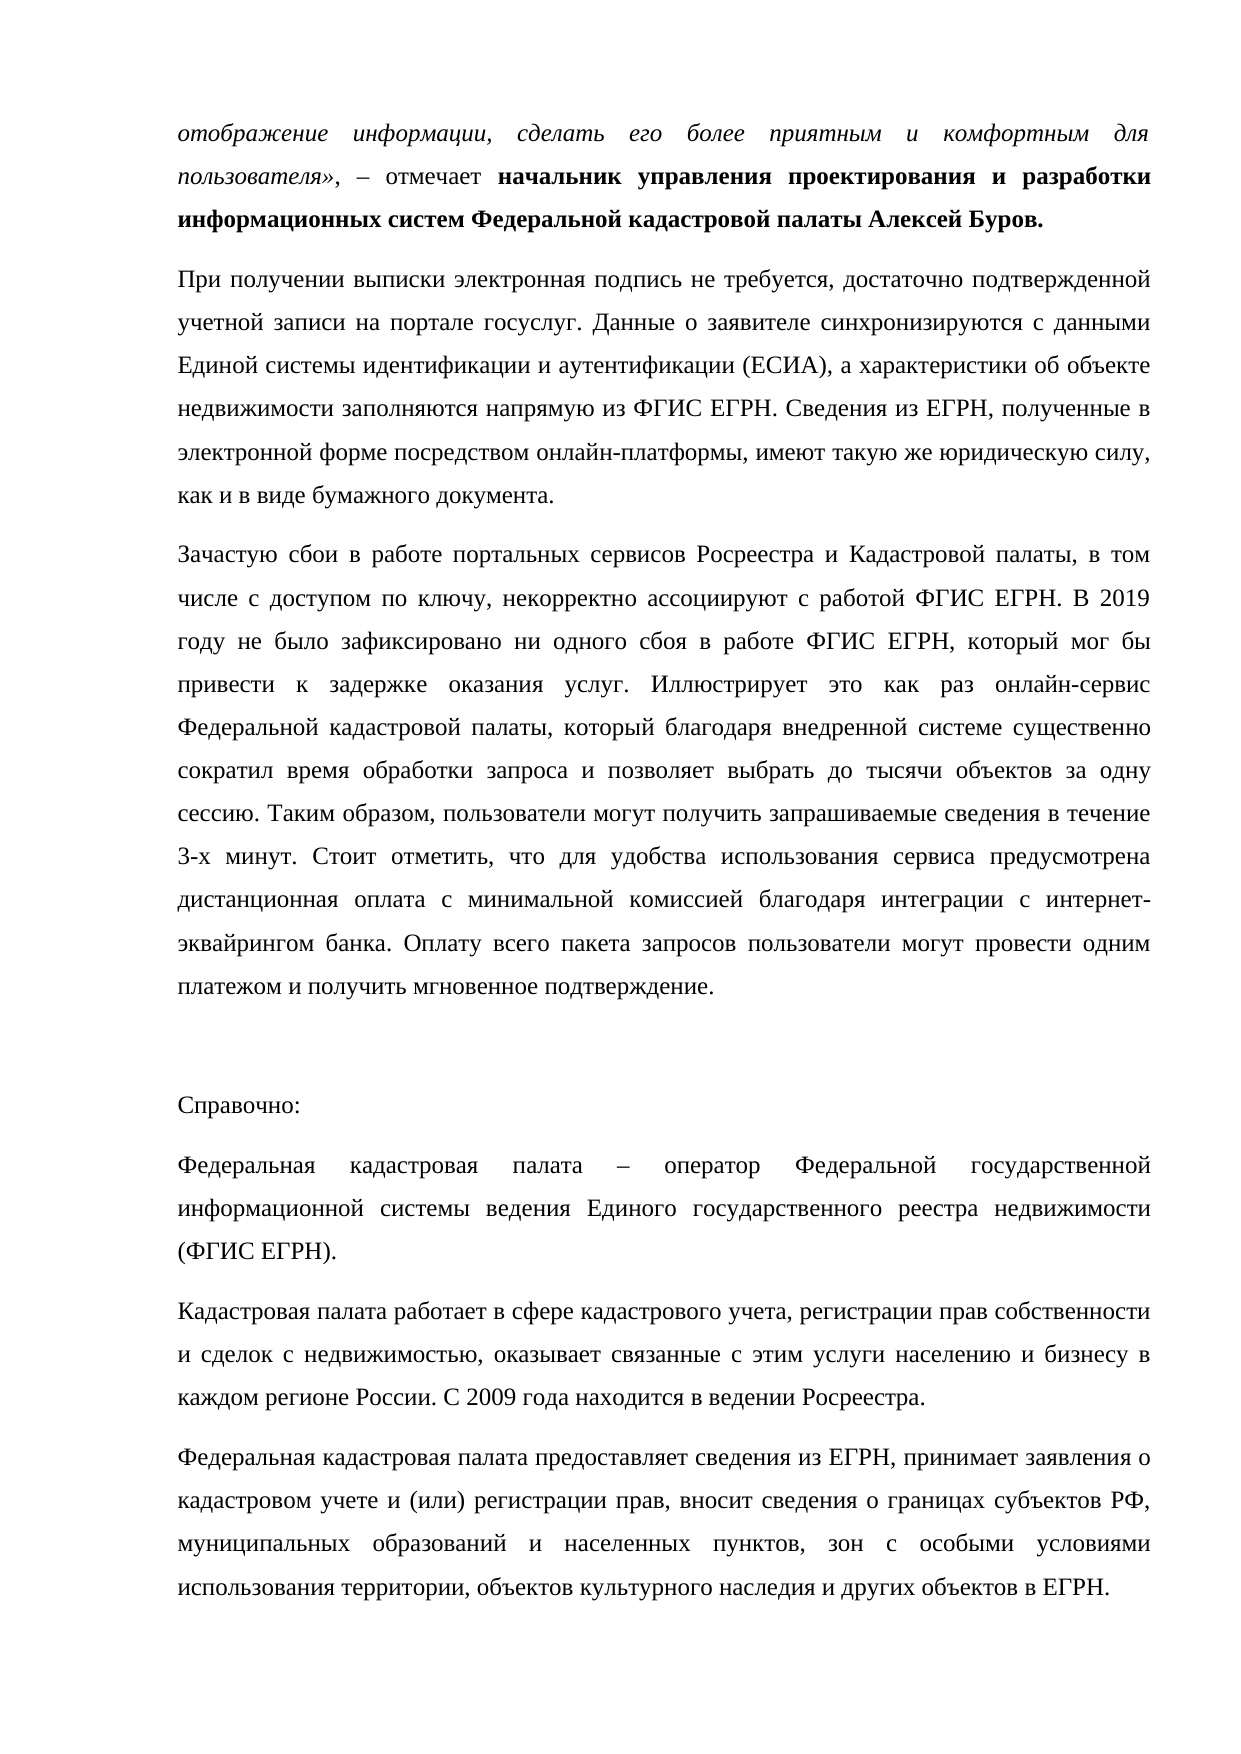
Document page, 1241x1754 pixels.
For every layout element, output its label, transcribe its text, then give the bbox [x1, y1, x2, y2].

text При получении выписки электронная подпись не требуется, достаточно подтвержденной учетной записи на портале госуслуг. Данные о заявителе синхронизируются с данными Единой системы идентификации и аутентификации (ЕСИА), а характеристики об объекте недвижимости заполняются напрямую из ФГИС ЕГРН. Сведения из ЕГРН, полученные в электронной форме посредством онлайн-платформы, имеют такую же юридическую силу, как и в виде бумажного документа. [177, 264, 1152, 508]
text Зачастую сбои в работе портальных сервисов Росреестра и Кадастровой палаты, в том числе с доступом по ключу, некорректно ассоциируют с работой ФГИС ЕГРН. В 2019 году не было зафиксировано ни одного сбоя в работе ФГИС ЕГРН, который мог бы привести к задержке оказания услуг. Иллюстрирует это как раз онлайн-сервис Федеральной кадастровой палаты, который благодаря внедренной системе существенно сократил время обработки запроса и позволяет выбрать до тысячи объектов за одну сессию. Таким образом, пользователи могут получить запрашиваемые сведения в течение 3-х минут. Стоит отметить, что для удобства использования сервиса предусмотрена дистанционная оплата с минимальной комиссией благодаря интеграции с интернет-эквайрингом банка. Оплату всего пакета запросов пользователи могут провести одним платежом и получить мгновенное подтверждение. [177, 539, 1152, 999]
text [177, 118, 1152, 233]
text Федеральная кадастровая палата предоставляет сведения из ЕГРН, принимает заявления о кадастровом учете и (или) регистрации прав, вносит сведения о границах субъектов РФ, муниципальных образований и населенных пунктов, зон с особыми условиями использования территории, объектов культурного наследия и других объектов в ЕГРН. [177, 1442, 1152, 1600]
text Федеральная кадастровая палата – оператор Федеральной государственной информационной системы ведения Единого государственного реестра недвижимости (ФГИС ЕГРН). [177, 1150, 1152, 1265]
text Кадастровая палата работает в сфере кадастрового учета, регистрации прав собственности и сделок с недвижимостью, оказывает связанные с этим услуги населению и бизнесу в каждом регионе России. С 2009 года находится в ведении Росреестра. [177, 1296, 1152, 1411]
text Справочно: [177, 1090, 1152, 1119]
